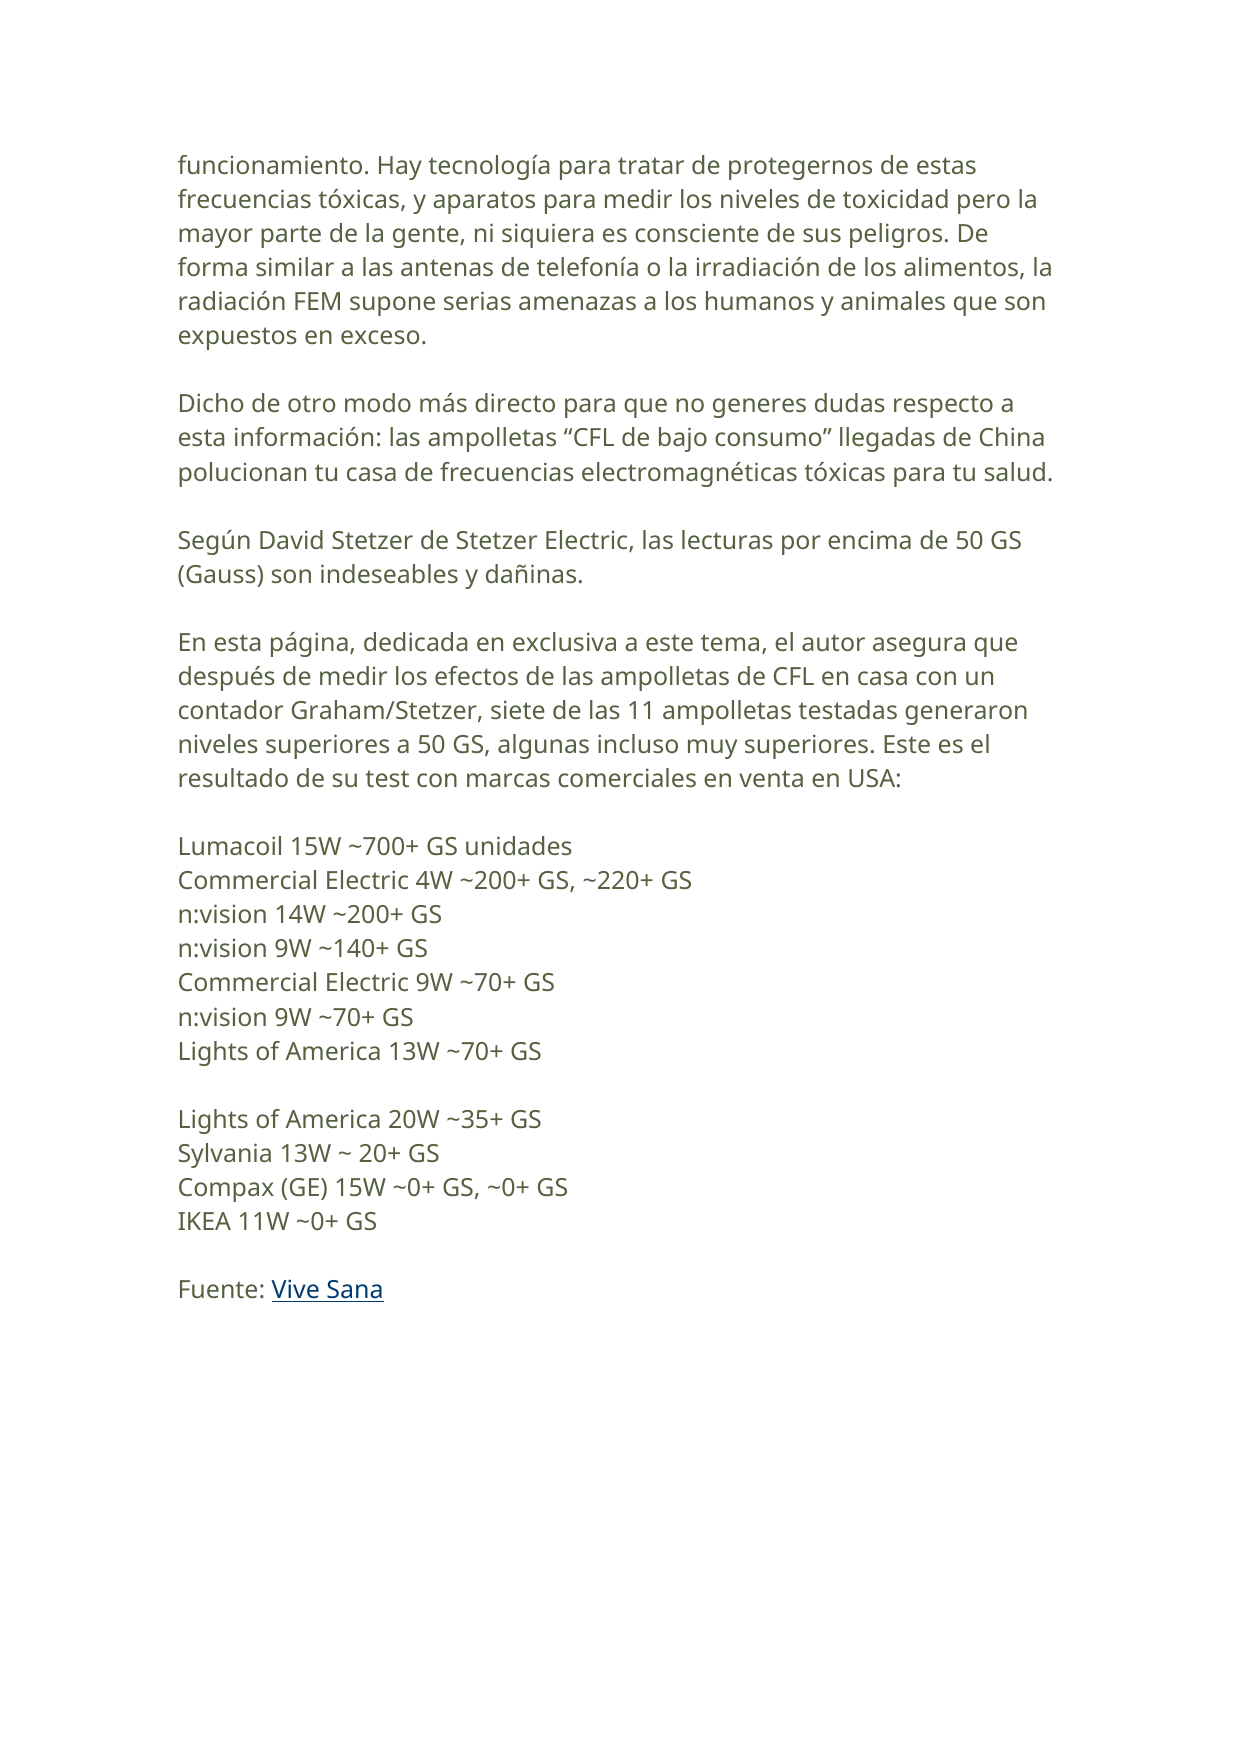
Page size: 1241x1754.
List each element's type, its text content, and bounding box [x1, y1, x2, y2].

text Commercial Electric 4W ~200+ GS, ~220+ GS [177, 863, 1063, 897]
text Compax (GE) 15W ~0+ GS, ~0+ GS [177, 1169, 1063, 1203]
text Sylvania 13W ~ 20+ GS [177, 1135, 1063, 1169]
text n:vision 9W ~70+ GS [177, 999, 1063, 1033]
text IKEA 11W ~0+ GS [177, 1203, 1063, 1238]
text Fuente: Vive Sana [177, 1272, 1063, 1306]
text Commercial Electric 9W ~70+ GS [177, 965, 1063, 999]
text Lights of America 13W ~70+ GS [177, 1033, 1063, 1067]
text n:vision 14W ~200+ GS [177, 897, 1063, 931]
text Dicho de otro modo más directo para que no generes dudas respecto a esta información: las ampolletas “CFL de bajo consumo” llegadas de China polucionan tu casa de frecuencias electromagnéticas tóxicas para tu salud. [177, 386, 1063, 488]
text Lights of America 20W ~35+ GS [177, 1067, 1063, 1135]
text En esta página, dedicada en exclusiva a este tema, el autor asegura que después de medir los efectos de las ampolletas de CFL en casa con un contador Graham/Stetzer, siete de las 11 ampolletas testadas generaron niveles superiores a 50 GS, algunas incluso muy superiores. Este es el resultado de su test con marcas comerciales en venta en USA: [177, 624, 1063, 795]
text Según David Stetzer de Stetzer Electric, las lecturas por encima de 50 GS (Gauss) son indeseables y dañinas. [177, 522, 1063, 590]
text Lumacoil 15W ~700+ GS unidades [177, 829, 1063, 863]
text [177, 148, 1063, 352]
text n:vision 9W ~140+ GS [177, 931, 1063, 965]
